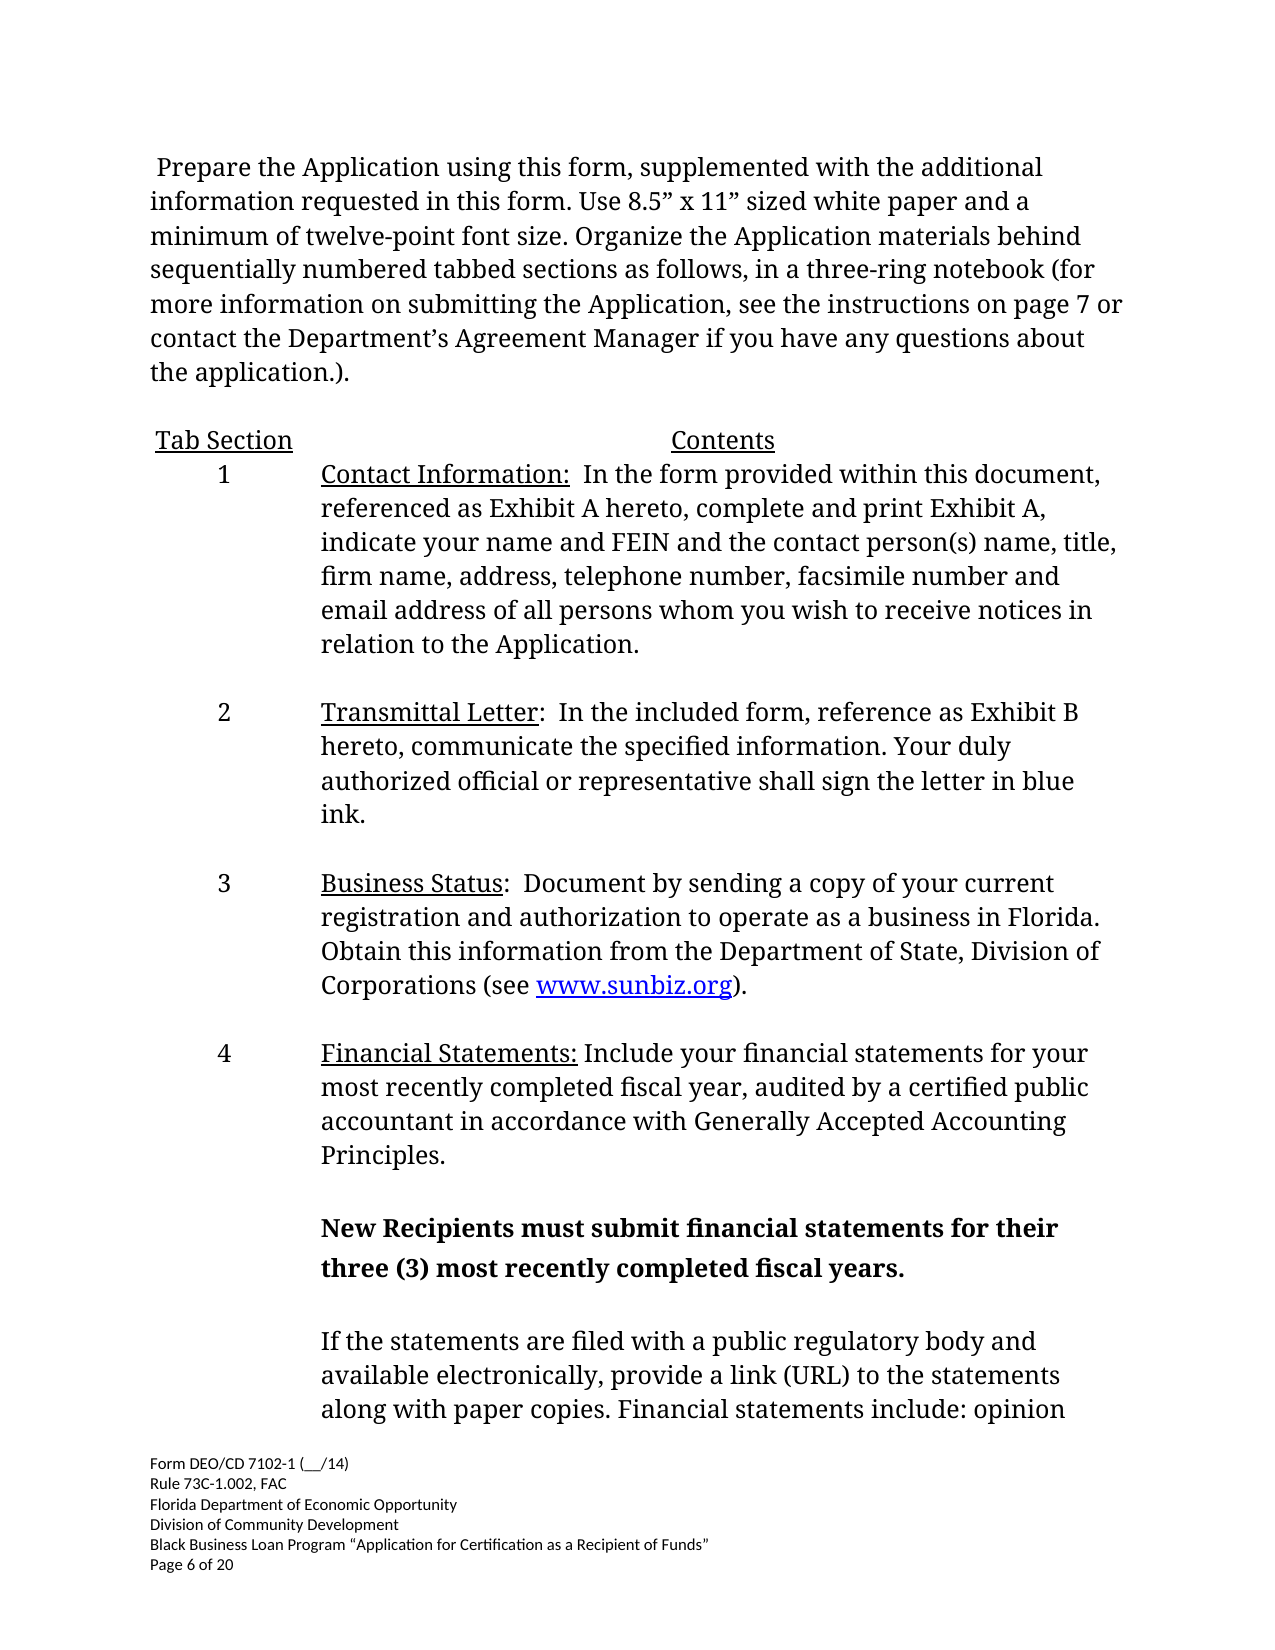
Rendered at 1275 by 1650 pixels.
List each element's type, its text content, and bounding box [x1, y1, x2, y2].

table_cell 3 [139, 865, 309, 1036]
table_header Contents [309, 423, 1136, 457]
table_header Tab Section [139, 423, 309, 457]
table_cell 1 [139, 457, 309, 695]
table_cell 4 [139, 1036, 309, 1426]
table_cell Business Status: Document by sending a copy of your current registration and authorization to operate as a business in Florida. Obtain this information from the Department of State, Division of Corporations (see www.sunbiz.org). [309, 865, 1136, 1036]
text Prepare the Application using this form, supplemented with the additional information requested in this form. Use 8.5” x 11” sized white paper and a minimum of twelve-point font size. Organize the Application materials behind sequentially numbered tabbed sections as follows, in a three-ring notebook (for more information on submitting the Application, see the instructions on page 7 or contact the Department’s Agreement Manager if you have any questions about the application.). [150, 150, 1125, 388]
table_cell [309, 1036, 1136, 1426]
table_cell 2 [139, 695, 309, 865]
table_cell Contact Information: In the form provided within this document, referenced as Exhibit A hereto, complete and print Exhibit A, indicate your name and FEIN and the contact person(s) name, title, firm name, address, telephone number, facsimile number and email address of all persons whom you wish to receive notices in relation to the Application. [309, 457, 1136, 695]
table_cell Transmittal Letter: In the included form, reference as Exhibit B hereto, communicate the specified information. Your duly authorized official or representative shall sign the letter in blue ink. [309, 695, 1136, 865]
